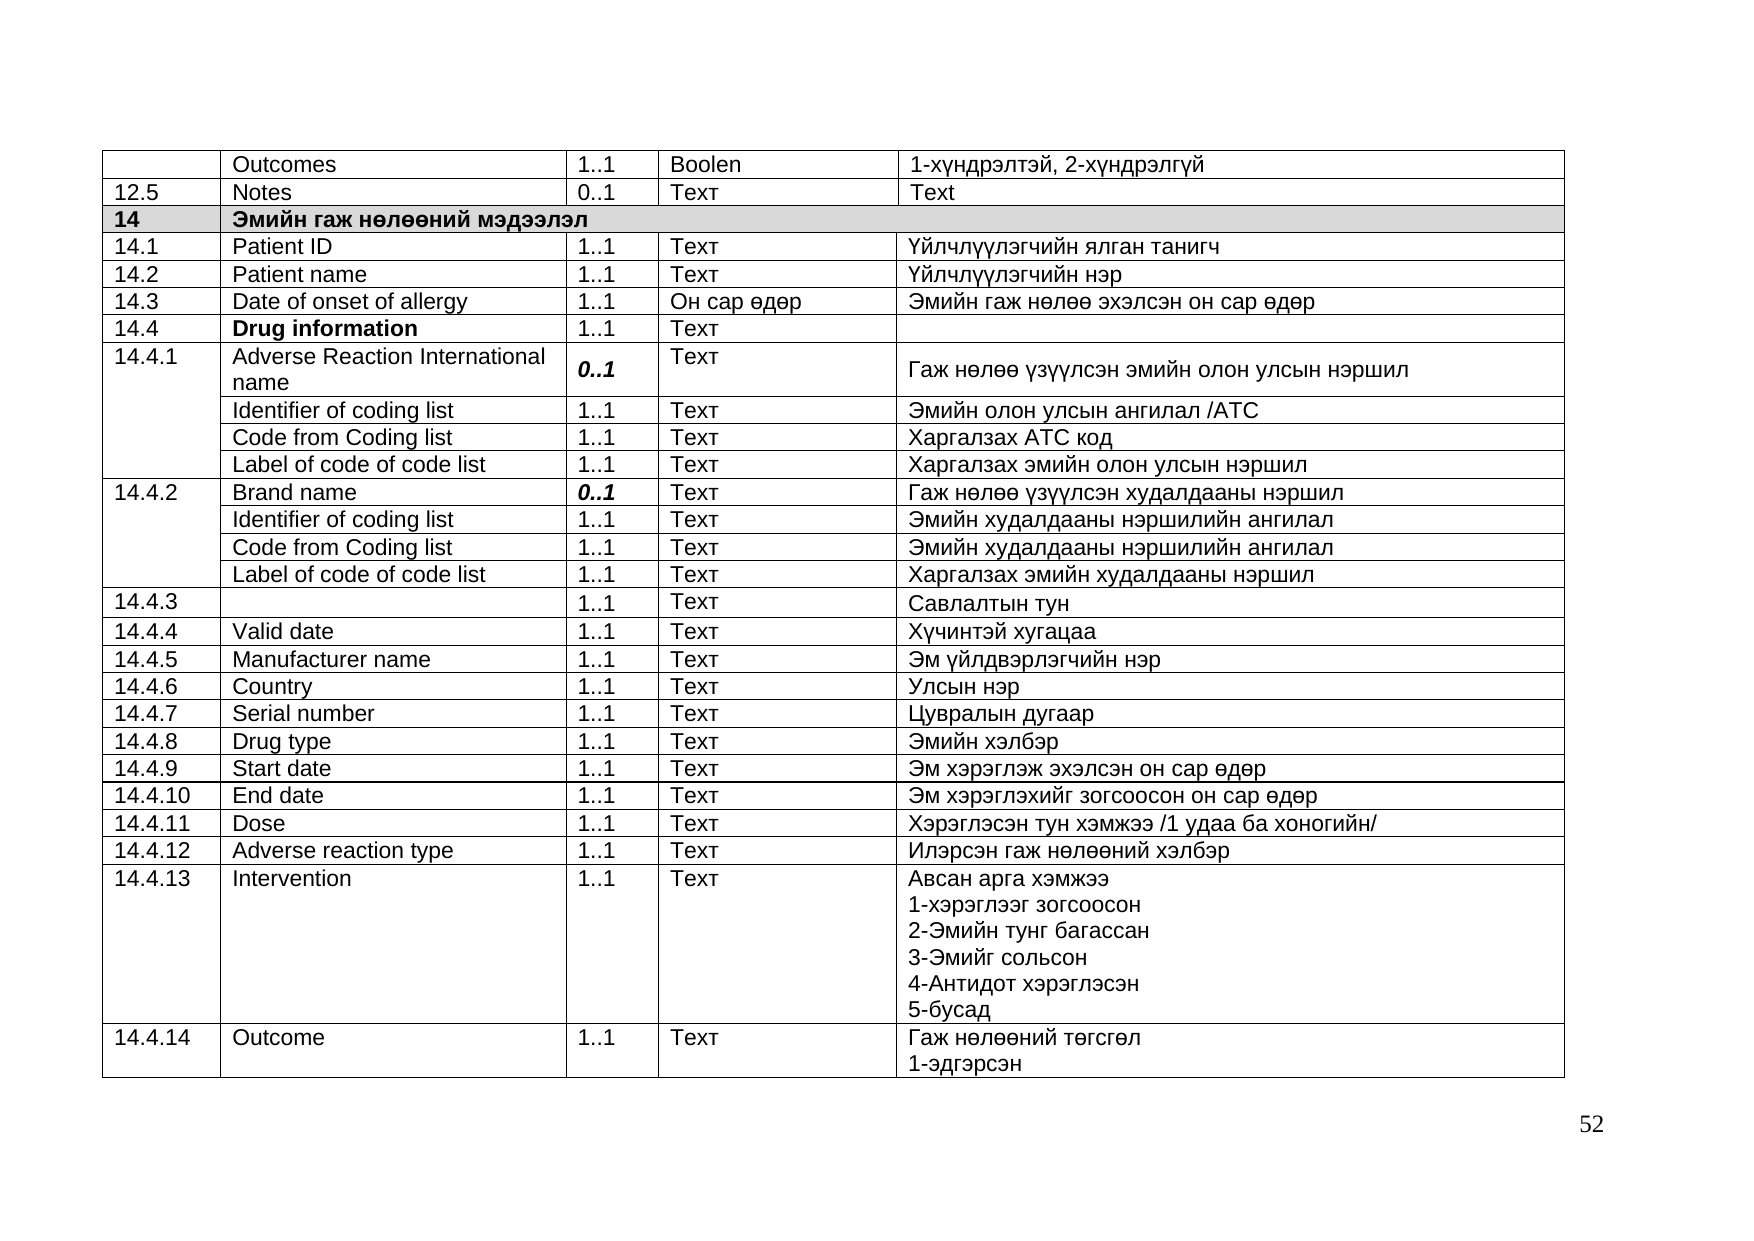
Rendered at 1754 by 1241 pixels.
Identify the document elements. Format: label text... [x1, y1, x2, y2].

table_cell Харгалзах эмийн худалдааны нэршил [897, 561, 1564, 587]
table_cell Үйлчлүүлэгчийн нэр [897, 261, 1564, 287]
table_cell Үйлчлүүлэгчийн ялган танигч [897, 233, 1564, 259]
table_cell Техт [659, 783, 896, 809]
table_cell Гаж нөлөө үзүүлсэн худалдааны нэршил [897, 479, 1564, 505]
table_cell Эмийн олон улсын ангилал /ATC [897, 397, 1564, 423]
table_cell 1-хүндрэлтэй, 2-хүндрэлгүй [899, 151, 1564, 177]
table_cell Авсан арга хэмжээ 1-хэрэглээг зогсоосон 2-Эмийн тунг багассан 3-Эмийг сольсон 4-Антидот хэрэглэсэн 5-бусад [897, 865, 1564, 1023]
table_cell 1..1 [567, 618, 658, 644]
table_cell Техт [659, 506, 896, 532]
table_cell Label of code of code list [221, 561, 566, 587]
table_cell 14 [103, 206, 220, 232]
table_cell 14.4.2 [103, 479, 220, 587]
table_cell Эм хэрэглэхийг зогсоосон он сар өдөр [897, 783, 1564, 809]
table_cell Country [221, 673, 566, 699]
table_cell 14.4.5 [103, 646, 220, 672]
table_cell Эмийн худалдааны нэршилийн ангилал [897, 534, 1564, 560]
table_cell Manufacturer name [221, 646, 566, 672]
table_cell Техт [659, 479, 896, 505]
table_cell Техт [659, 343, 896, 396]
table_cell Хүчинтэй хугацаа [897, 618, 1564, 644]
table_cell Identifier of coding list [221, 506, 566, 532]
table_cell Техт [659, 865, 896, 1023]
table_cell Техт [659, 233, 896, 259]
table_cell Patient ID [221, 233, 566, 259]
table_cell Техт [659, 646, 896, 672]
table_cell Patient name [221, 261, 566, 287]
table_cell Adverse Reaction International name [221, 343, 566, 396]
table_cell Notes [221, 179, 566, 205]
table_cell Техт [659, 397, 896, 423]
table_cell 12.5 [103, 179, 220, 205]
table_cell 14.2 [103, 261, 220, 287]
table_cell 1..1 [567, 424, 658, 450]
table_cell Label of code of code list [221, 451, 566, 478]
table_cell 1..1 [567, 1024, 658, 1077]
table_cell 1..1 [567, 534, 658, 560]
table_cell 14.4 [103, 315, 220, 342]
table_cell 14.4.4 [103, 618, 220, 644]
table_cell Техт [659, 588, 896, 617]
table_cell 1..1 [567, 561, 658, 587]
table_cell Outcome [221, 1024, 566, 1077]
table_cell 1..1 [567, 397, 658, 423]
table_cell Илэрсэн гаж нөлөөний хэлбэр [897, 837, 1564, 864]
table_cell Эмийн хэлбэр [897, 728, 1564, 754]
table_cell 14.3 [103, 288, 220, 314]
table_cell 1..1 [567, 261, 658, 287]
table_cell 14.4.10 [103, 783, 220, 809]
table_cell 0..1 [567, 179, 658, 205]
table_cell Техт [659, 755, 896, 781]
table_cell 1..1 [567, 233, 658, 259]
table_cell 14.4.6 [103, 673, 220, 699]
table_cell Техт [659, 424, 896, 450]
table_cell 14.4.12 [103, 837, 220, 864]
table_cell 1..1 [567, 810, 658, 836]
table_cell Valid date [221, 618, 566, 644]
table_cell 1..1 [567, 588, 658, 617]
table_cell Эм үйлдвэрлэгчийн нэр [897, 646, 1564, 672]
table_cell Date of onset of allergy [221, 288, 566, 314]
table_cell 1..1 [567, 865, 658, 1023]
table_cell Drug information [221, 315, 566, 342]
table_cell Техт [659, 837, 896, 864]
table_cell Савлалтын тун [897, 588, 1564, 617]
table_cell Эмийн худалдааны нэршилийн ангилал [897, 506, 1564, 532]
table_cell 1..1 [567, 673, 658, 699]
table_cell 1..1 [567, 646, 658, 672]
table_cell 12.4 [103, 151, 220, 177]
table_cell 1..1 [567, 151, 658, 177]
table_cell Code from Coding list [221, 424, 566, 450]
table_cell 14.4.7 [103, 700, 220, 727]
table_cell Техт [659, 618, 896, 644]
table_cell 1..1 [567, 451, 658, 478]
table_cell 14.4.13 [103, 865, 220, 1023]
table_cell Хэрэглэсэн тун хэмжээ /1 удаа ба хоногийн/ [897, 810, 1564, 836]
table_cell Техт [659, 673, 896, 699]
table_cell Dose [221, 810, 566, 836]
table_cell 0..1 [567, 479, 658, 505]
table_cell Техт [659, 700, 896, 727]
table_cell Boolen [659, 151, 898, 177]
table_cell Он сар өдөр [659, 288, 896, 314]
table_cell Техт [659, 261, 896, 287]
table_cell 1..1 [567, 755, 658, 781]
table_cell Цувралын дугаар [897, 700, 1564, 727]
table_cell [897, 1024, 1564, 1077]
table_cell Эмийн гаж нөлөө эхэлсэн он сар өдөр [897, 288, 1564, 314]
table_cell 1..1 [567, 837, 658, 864]
table_cell Serial number [221, 700, 566, 727]
table_cell 1..1 [567, 700, 658, 727]
table_cell Техт [659, 534, 896, 560]
table_cell Outcomes [221, 151, 566, 177]
table_cell Эмийн гаж нөлөөний мэдээлэл [221, 206, 1564, 232]
table_cell Техт [659, 1024, 896, 1077]
table_cell Техт [659, 561, 896, 587]
table_cell 0..1 [567, 343, 658, 396]
table_cell 1..1 [567, 288, 658, 314]
table_cell Техт [659, 810, 896, 836]
table_cell Adverse reaction type [221, 837, 566, 864]
table_cell Харгалзах эмийн олон улсын нэршил [897, 451, 1564, 478]
table_cell [221, 588, 566, 617]
table_cell Техт [659, 451, 896, 478]
table_cell Харгалзах ATC код [897, 424, 1564, 450]
table_cell 14.4.9 [103, 755, 220, 781]
table_cell 1..1 [567, 315, 658, 342]
table_cell Гаж нөлөө үзүүлсэн эмийн олон улсын нэршил [897, 343, 1564, 396]
table_cell Drug type [221, 728, 566, 754]
table_cell Brand name [221, 479, 566, 505]
table_cell Эм хэрэглэж эхэлсэн он сар өдөр [897, 755, 1564, 781]
table_cell 14.4.3 [103, 588, 220, 617]
table_cell Start date [221, 755, 566, 781]
table_cell Text [899, 179, 1564, 205]
table_cell Техт [659, 179, 898, 205]
table_cell [897, 315, 1564, 342]
table_cell 1..1 [567, 728, 658, 754]
table_cell Улсын нэр [897, 673, 1564, 699]
table_cell 14.4.11 [103, 810, 220, 836]
table_cell 14.1 [103, 233, 220, 259]
table_cell 14.4.8 [103, 728, 220, 754]
table_cell Intervention [221, 865, 566, 1023]
table_cell Техт [659, 315, 896, 342]
table_cell 14.4.14 [103, 1024, 220, 1077]
table_cell 1..1 [567, 506, 658, 532]
table_cell Техт [659, 728, 896, 754]
table_cell End date [221, 783, 566, 809]
table_cell Identifier of coding list [221, 397, 566, 423]
table_cell 14.4.1 [103, 343, 220, 478]
table_cell 1..1 [567, 783, 658, 809]
table_cell Code from Coding list [221, 534, 566, 560]
